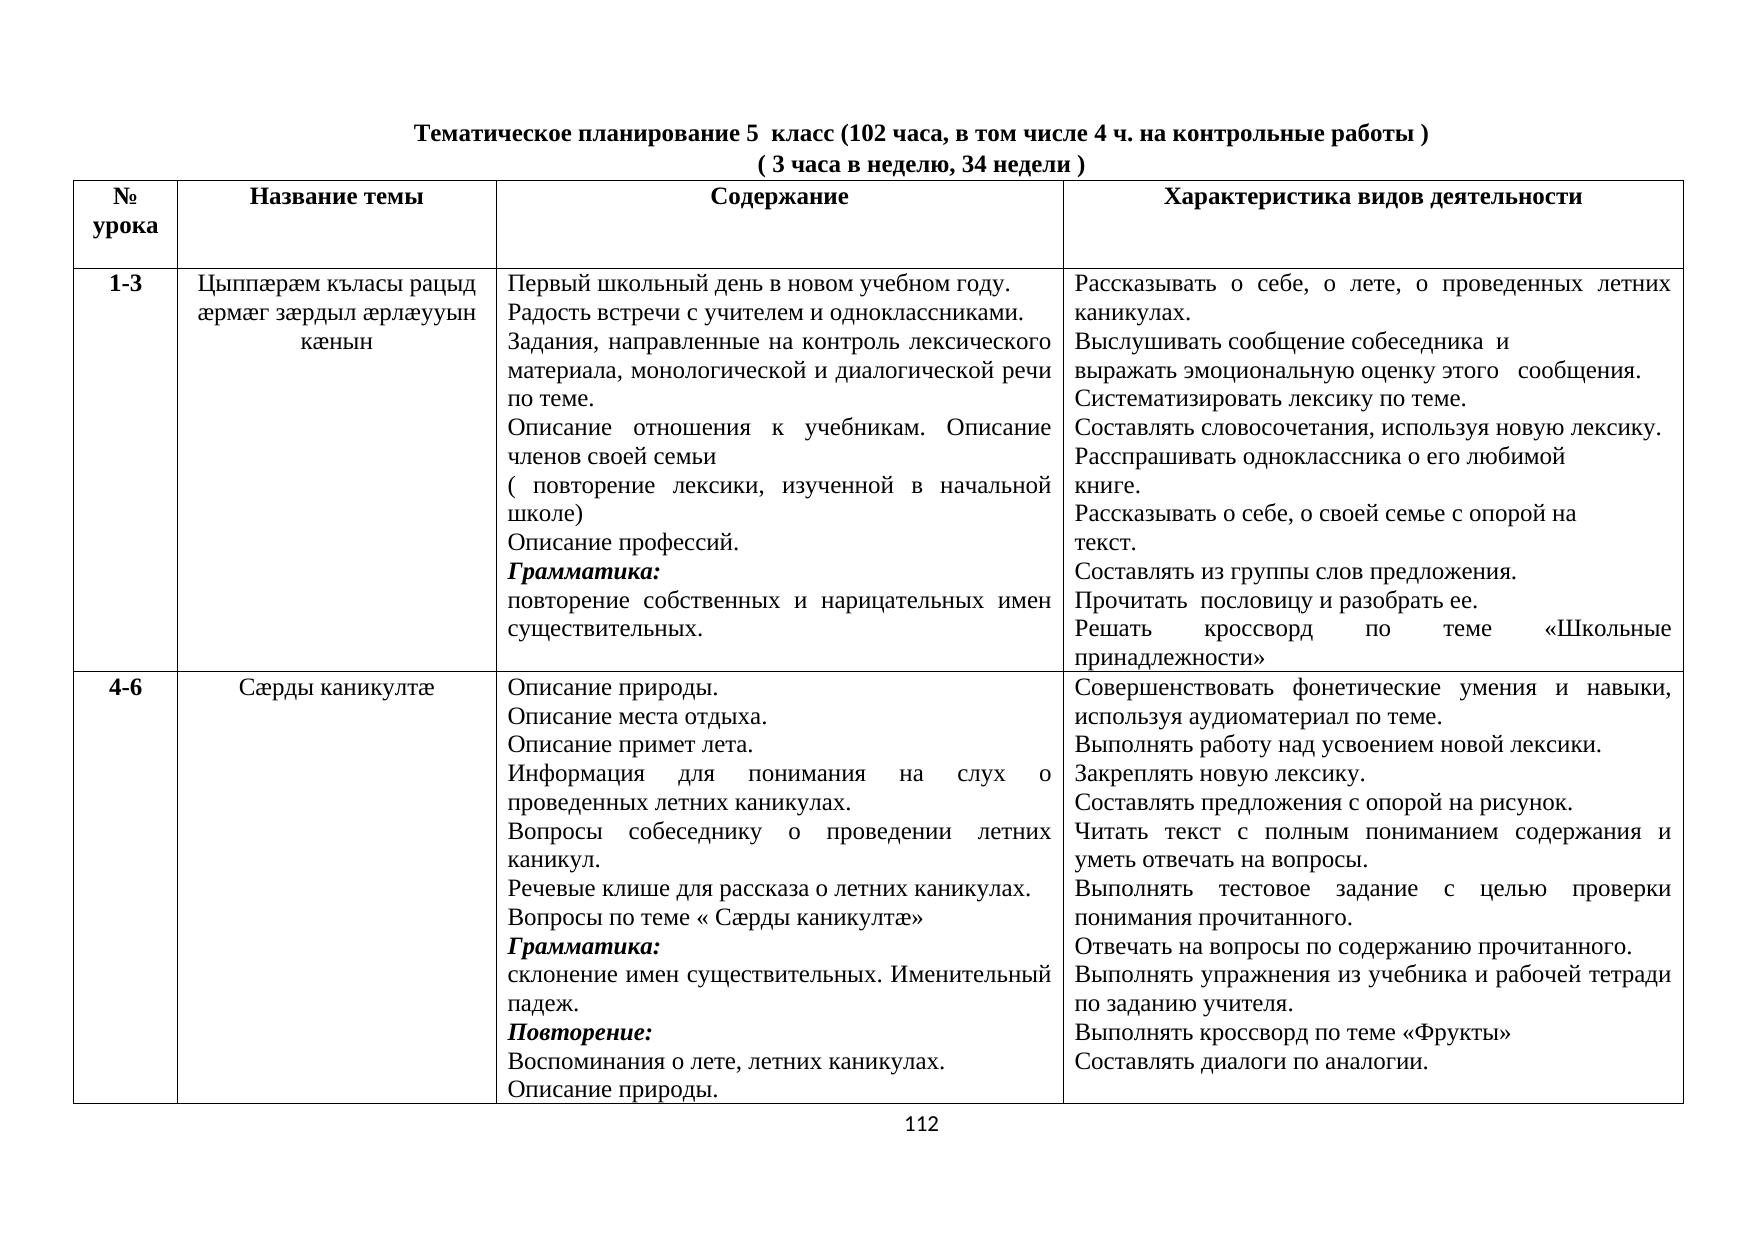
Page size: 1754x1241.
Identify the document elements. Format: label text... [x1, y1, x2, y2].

table_cell 4-6 [74, 672, 177, 1103]
table_cell Совершенствовать фонетические умения и навыки, используя аудиоматериал по теме. Выполнять работу над усвоением новой лексики. Закреплять новую лексику. Составлять предложения с опорой на рисунок. Читать текст с полным пониманием содержания и уметь отвечать на вопросы. Выполнять тестовое задание с целью проверки понимания прочитанного. Отвечать на вопросы по содержанию прочитанного. Выполнять упражнения из учебника и рабочей тетради по заданию учителя. Выполнять кроссворд по теме «Фрукты» Составлять диалоги по аналогии. [1064, 672, 1683, 1103]
table_header № урока [74, 181, 177, 267]
table_cell Первый школьный день в новом учебном году. Радость встречи с учителем и одноклассниками. Задания, направленные на контроль лексического материала, монологической и диалогической речи по теме. Описание отношения к учебникам. Описание членов своей семьи ( повторение лексики, изученной в начальной школе) Описание профессий. Грамматика: повторение собственных и нарицательных имен существительных. [497, 269, 1063, 671]
text Тематическое планирование 5 класс (102 часа, в том числе 4 ч. на контрольные работы ) [177, 118, 1665, 147]
table_header Название темы [178, 181, 496, 267]
table_cell Описание природы. Описание места отдыха. Описание примет лета. Информация для понимания на слух о проведенных летних каникулах. Вопросы собеседнику о проведении летних каникул. Речевые клише для рассказа о летних каникулах. Вопросы по теме « Сæрды каникултæ» Грамматика: склонение имен существительных. Именительный падеж. Повторение: Воспоминания о лете, летних каникулах. Описание природы. [497, 672, 1063, 1103]
text ( 3 часа в неделю, 34 недели ) [177, 149, 1665, 178]
table_cell Цыппæрæм къласы рацыд æрмæг зæрдыл æрлæууын кæнын [178, 269, 496, 671]
table_cell 1-3 [74, 269, 177, 671]
table_cell Рассказывать о себе, о лете, о проведенных летних каникулах. Выслушивать сообщение собеседника и выражать эмоциональную оценку этого сообщения. Систематизировать лексику по теме. Составлять словосочетания, используя новую лексику. Расспрашивать одноклассника о его любимой книге. Рассказывать о себе, о своей семье с опорой на текст. Составлять из группы слов предложения. Прочитать пословицу и разобрать ее. Решать кроссворд по теме «Школьные принадлежности» [1064, 269, 1683, 671]
table_cell Сæрды каникултæ [178, 672, 496, 1103]
table_header Характеристика видов деятельности [1064, 181, 1683, 267]
table_header Содержание [497, 181, 1063, 267]
